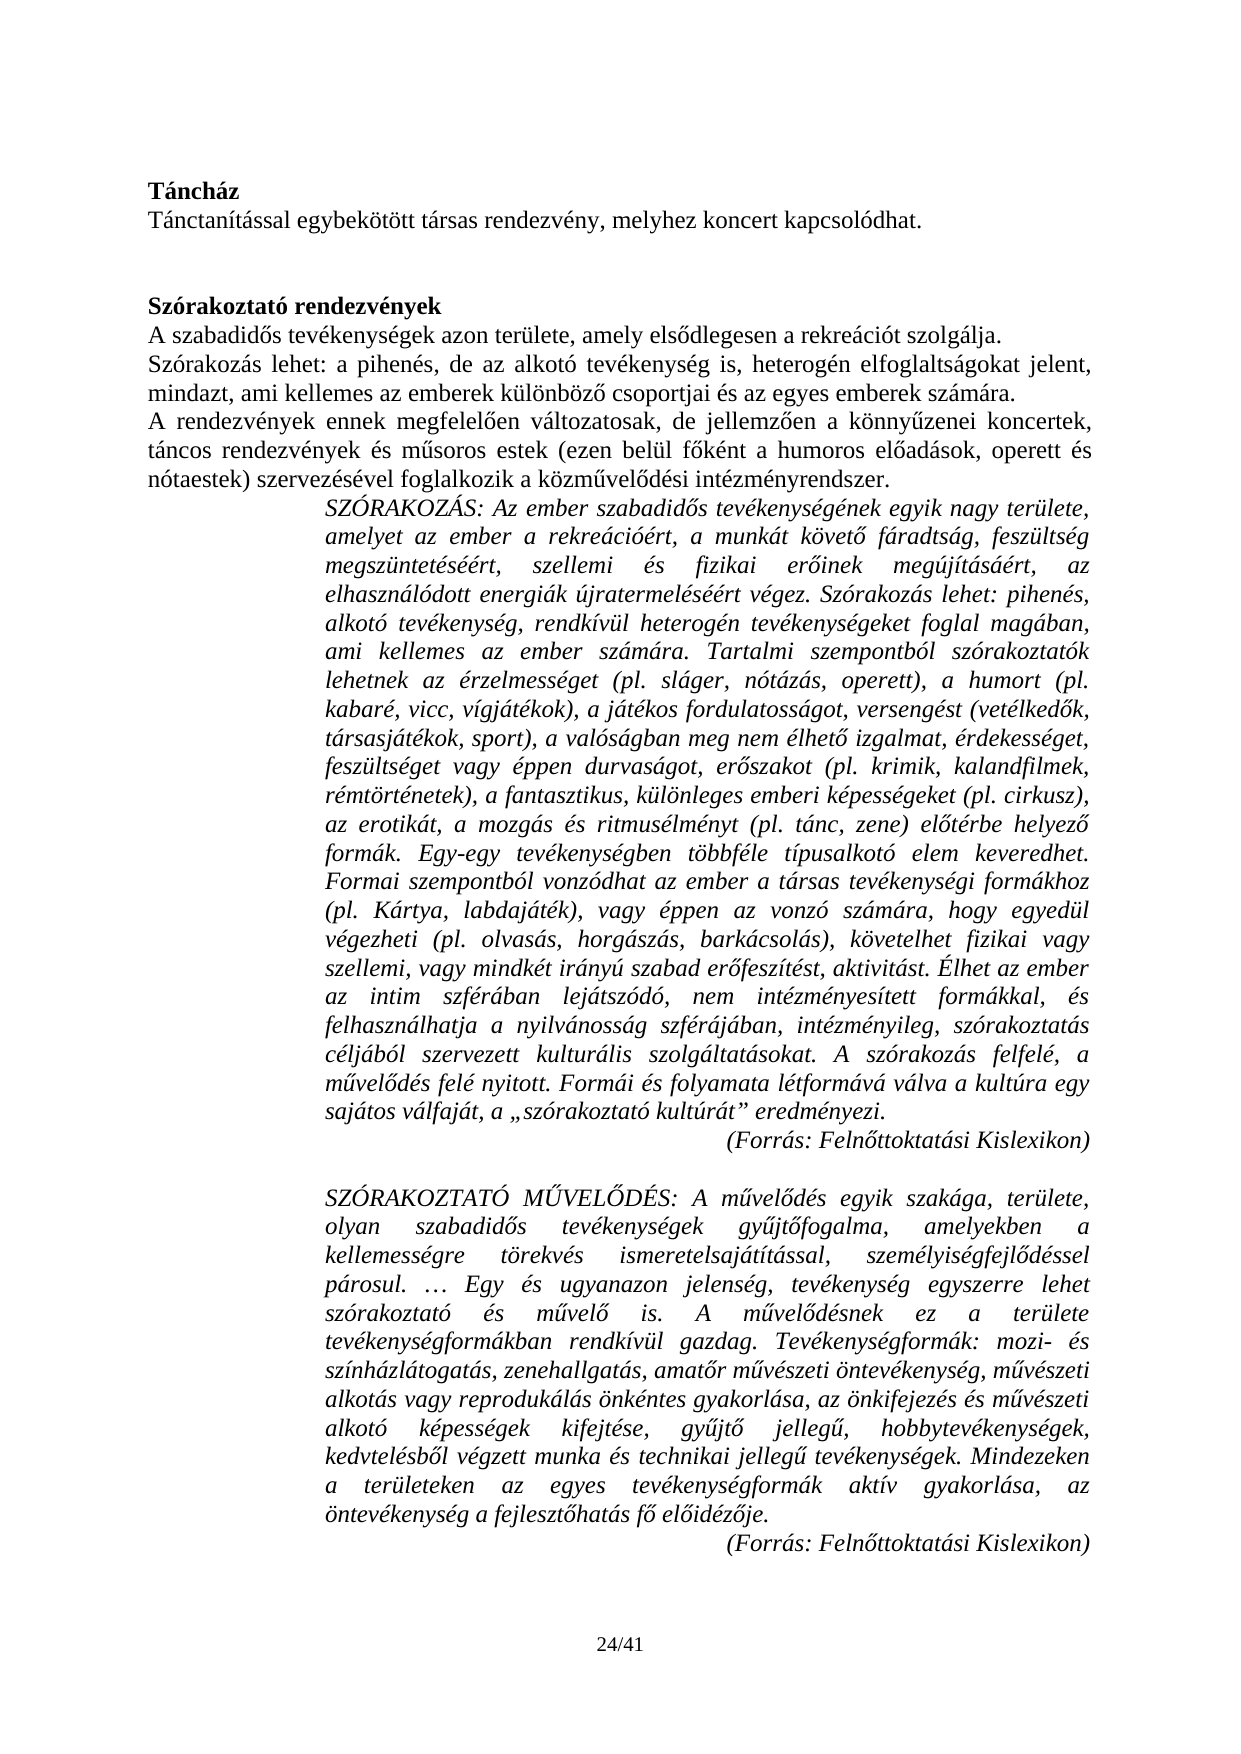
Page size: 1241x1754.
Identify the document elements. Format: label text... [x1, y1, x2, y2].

text Tánctanítással egybekötött társas rendezvény, melyhez koncert kapcsolódhat. [148, 205, 1093, 234]
text (Forrás: Felnőttoktatási Kislexikon) [325, 1528, 1093, 1556]
text Szórakozás lehet: a pihenés, de az alkotó tevékenység is, heterogén elfoglaltságokat jelent, mindazt, ami kellemes az emberek különböző csoportjai és az egyes emberek számára. [148, 349, 1093, 406]
text A szabadidős tevékenységek azon területe, amely elsődlegesen a rekreációt szolgálja. [148, 320, 1093, 349]
text (Forrás: Felnőttoktatási Kislexikon) [325, 1125, 1093, 1154]
text SZÓRAKOZÁS: Az ember szabadidős tevékenységének egyik nagy területe, amelyet az ember a rekreációért, a munkát követő fáradtság, feszültség megszüntetéséért, szellemi és fizikai erőinek megújításáért, az elhasználódott energiák újratermeléséért végez. Szórakozás lehet: pihenés, alkotó tevékenység, rendkívül heterogén tevékenységeket foglal magában, ami kellemes az ember számára. Tartalmi szempontból szórakoztatók lehetnek az érzelmességet (pl. sláger, nótázás, operett), a humort (pl. kabaré, vicc, vígjátékok), a játékos fordulatosságot, versengést (vetélkedők, társasjátékok, sport), a valóságban meg nem élhető izgalmat, érdekességet, feszültséget vagy éppen durvaságot, erőszakot (pl. krimik, kalandfilmek, rémtörténetek), a fantasztikus, különleges emberi képességeket (pl. cirkusz), az erotikát, a mozgás és ritmusélményt (pl. tánc, zene) előtérbe helyező formák. Egy-egy tevékenységben többféle típusalkotó elem keveredhet. Formai szempontból vonzódhat az ember a társas tevékenységi formákhoz (pl. Kártya, labdajáték), vagy éppen az vonzó számára, hogy egyedül végezheti (pl. olvasás, horgászás, barkácsolás), követelhet fizikai vagy szellemi, vagy mindkét irányú szabad erőfeszítést, aktivitást. Élhet az ember az intim szférában lejátszódó, nem intézményesített formákkal, és felhasználhatja a nyilvánosság szférájában, intézményileg, szórakoztatás céljából szervezett kulturális szolgáltatásokat. A szórakozás felfelé, a művelődés felé nyitott. Formái és folyamata létformává válva a kultúra egy sajátos válfaját, a „szórakoztató kultúrát” eredményezi. [325, 493, 1093, 1125]
text A rendezvények ennek megfelelően változatosak, de jellemzően a könnyűzenei koncertek, táncos rendezvények és műsoros estek (ezen belül főként a humoros előadások, operett és nótaestek) szervezésével foglalkozik a közművelődési intézményrendszer. [148, 406, 1093, 493]
text Táncház [148, 176, 1093, 205]
text Szórakoztató rendezvények [148, 291, 1093, 320]
text SZÓRAKOZTATÓ MŰVELŐDÉS: A művelődés egyik szakága, területe, olyan szabadidős tevékenységek gyűjtőfogalma, amelyekben a kellemességre törekvés ismeretelsajátítással, személyiségfejlődéssel párosul. … Egy és ugyanazon jelenség, tevékenység egyszerre lehet szórakoztató és művelő is. A művelődésnek ez a területe tevékenységformákban rendkívül gazdag. Tevékenységformák: mozi- és színházlátogatás, zenehallgatás, amatőr művészeti öntevékenység, művészeti alkotás vagy reprodukálás önkéntes gyakorlása, az önkifejezés és művészeti alkotó képességek kifejtése, gyűjtő jellegű, hobbytevékenységek, kedvtelésből végzett munka és technikai jellegű tevékenységek. Mindezeken a területeken az egyes tevékenységformák aktív gyakorlása, az öntevékenység a fejlesztőhatás fő előidézője. [325, 1183, 1093, 1528]
